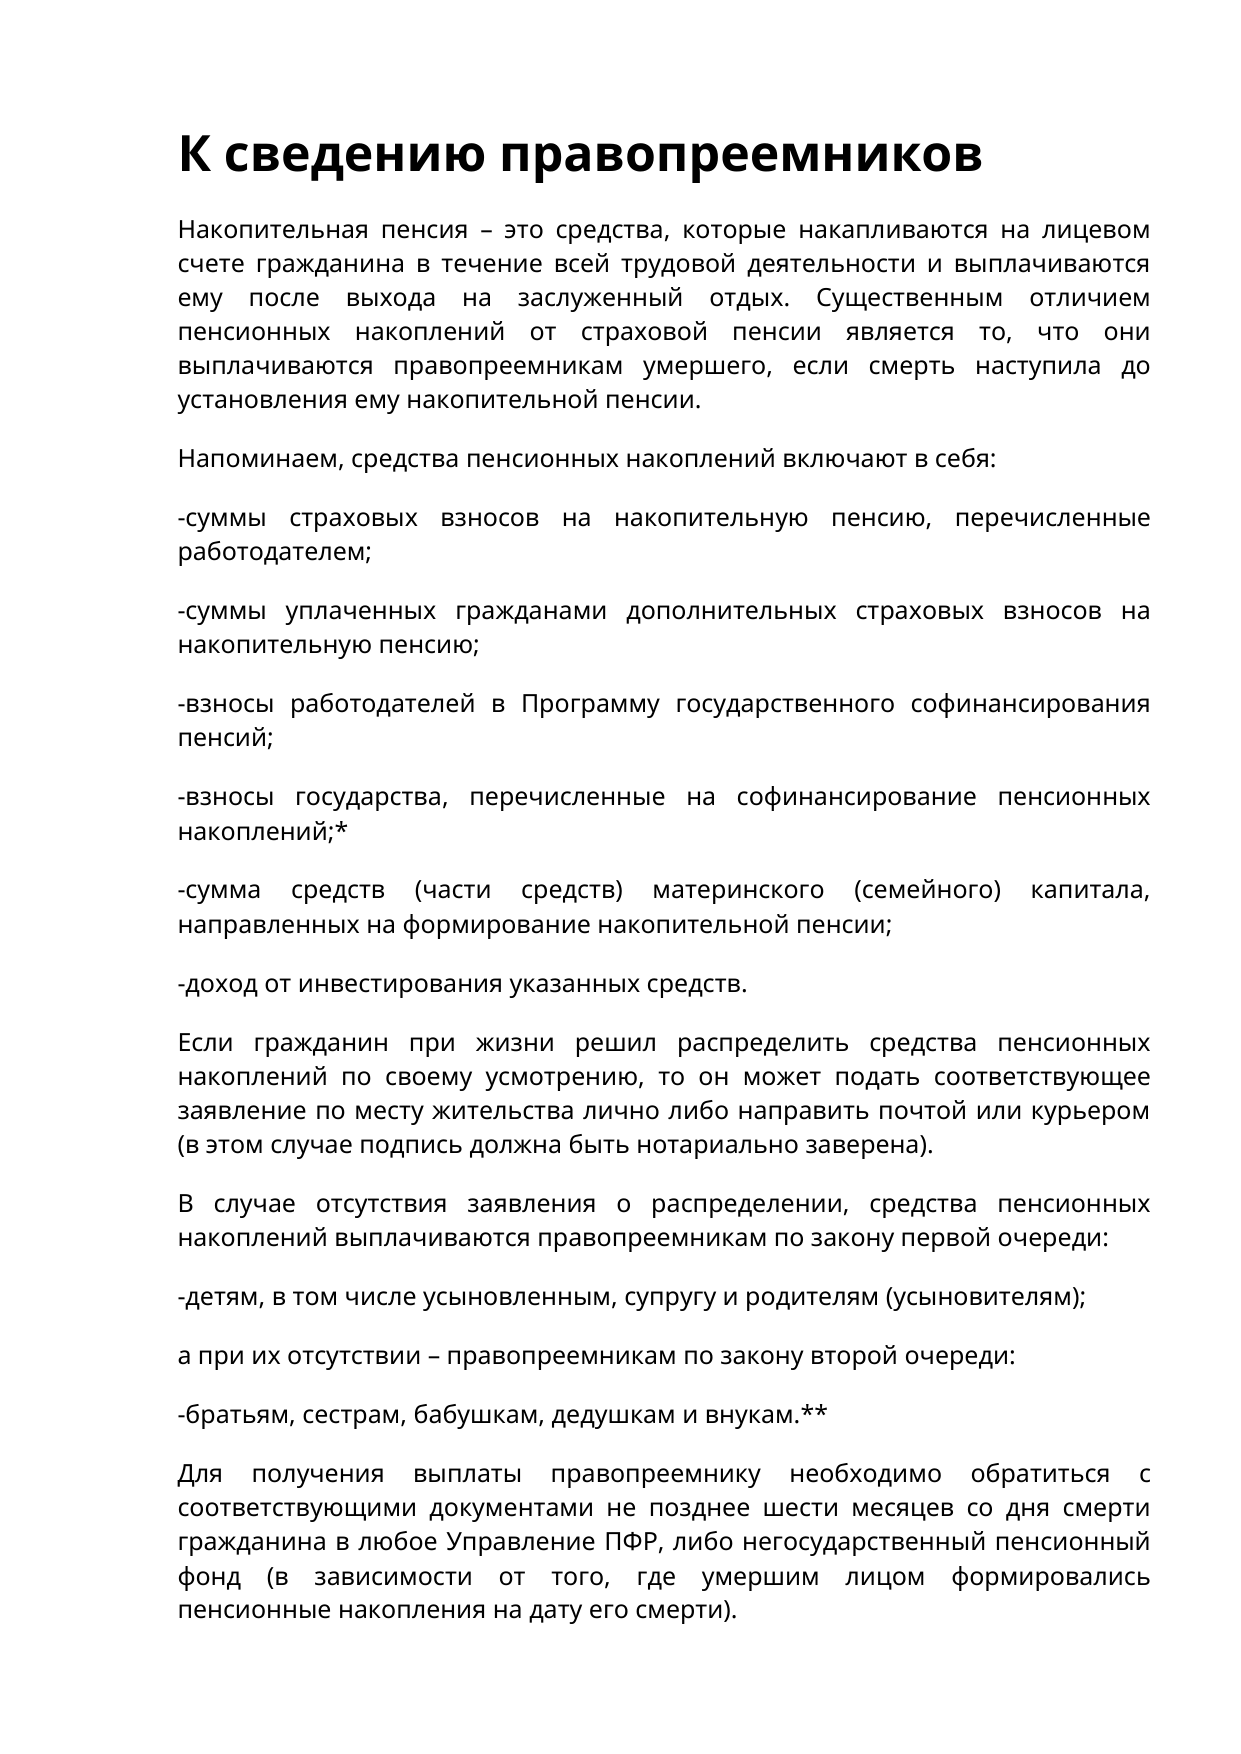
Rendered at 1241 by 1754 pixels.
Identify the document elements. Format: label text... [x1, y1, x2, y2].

text -суммы страховых взносов на накопительную пенсию, перечисленные работодателем; [177, 500, 1152, 568]
text -доход от инвестирования указанных средств. [177, 965, 1152, 999]
text Если гражданин при жизни решил распределить средства пенсионных накоплений по своему усмотрению, то он может подать соответствующее заявление по месту жительства лично либо направить почтой или курьером (в этом случае подпись должна быть нотариально заверена). [177, 1024, 1152, 1161]
text К сведению правопреемников [177, 118, 1152, 186]
text -взносы работодателей в Программу государственного софинансирования пенсий; [177, 686, 1152, 754]
text Напоминаем, средства пенсионных накоплений включают в себя: [177, 441, 1152, 475]
text -суммы уплаченных гражданами дополнительных страховых взносов на накопительную пенсию; [177, 593, 1152, 661]
text -взносы государства, перечисленные на софинансирование пенсионных накоплений;* [177, 779, 1152, 847]
text Накопительная пенсия – это средства, которые накапливаются на лицевом счете гражданина в течение всей трудовой деятельности и выплачиваются ему после выхода на заслуженный отдых. Существенным отличием пенсионных накоплений от страховой пенсии является то, что они выплачиваются правопреемникам умершего, если смерть наступила до установления ему накопительной пенсии. [177, 211, 1152, 416]
text -братьям, сестрам, бабушкам, дедушкам и внукам.** [177, 1397, 1152, 1431]
text -сумма средств (части средств) материнского (семейного) капитала, направленных на формирование накопительной пенсии; [177, 872, 1152, 940]
text Для получения выплаты правопреемнику необходимо обратиться с соответствующими документами не позднее шести месяцев со дня смерти гражданина в любое Управление ПФР, либо негосударственный пенсионный фонд (в зависимости от того, где умершим лицом формировались пенсионные накопления на дату его смерти). [177, 1456, 1152, 1626]
text а при их отсутствии – правопреемникам по закону второй очереди: [177, 1338, 1152, 1372]
text -детям, в том числе усыновленным, супругу и родителям (усыновителям); [177, 1279, 1152, 1313]
text В случае отсутствия заявления о распределении, средства пенсионных накоплений выплачиваются правопреемникам по закону первой очереди: [177, 1186, 1152, 1254]
